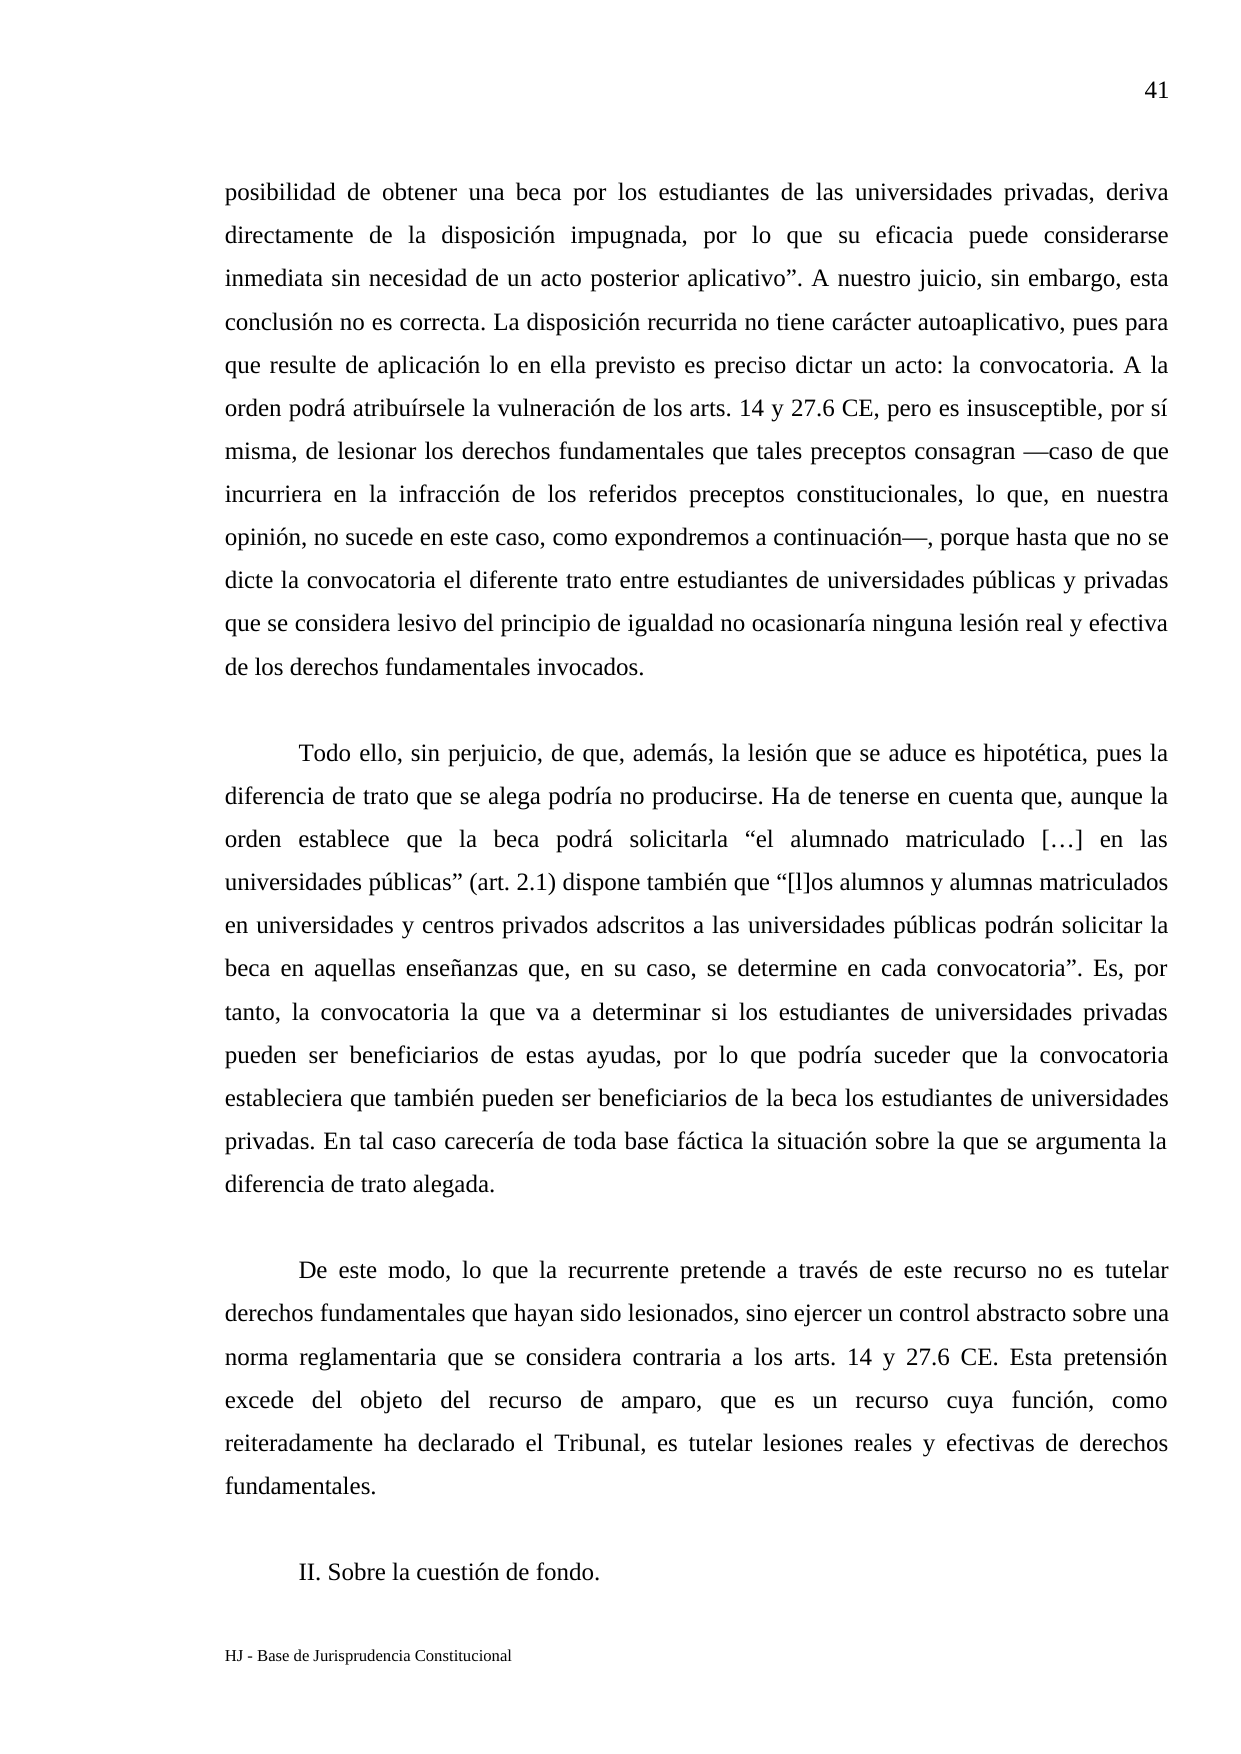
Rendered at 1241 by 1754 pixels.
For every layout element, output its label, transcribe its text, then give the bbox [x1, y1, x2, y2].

text Todo ello, sin perjuicio, de que, además, la lesión que se aduce es hipotética, pues la diferencia de trato que se alega podría no producirse. Ha de tenerse en cuenta que, aunque la orden establece que la beca podrá solicitarla “el alumnado matriculado […] en las universidades públicas” (art. 2.1) dispone también que “[l]os alumnos y alumnas matriculados en universidades y centros privados adscritos a las universidades públicas podrán solicitar la beca en aquellas enseñanzas que, en su caso, se determine en cada convocatoria”. Es, por tanto, la convocatoria la que va a determinar si los estudiantes de universidades privadas pueden ser beneficiarios de estas ayudas, por lo que podría suceder que la convocatoria estableciera que también pueden ser beneficiarios de la beca los estudiantes de universidades privadas. En tal caso carecería de toda base fáctica la situación sobre la que se argumenta la diferencia de trato alegada. [224, 738, 1169, 1198]
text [224, 177, 1169, 680]
text De este modo, lo que la recurrente pretende a través de este recurso no es tutelar derechos fundamentales que hayan sido lesionados, sino ejercer un control abstracto sobre una norma reglamentaria que se considera contraria a los arts. 14 y 27.6 CE. Esta pretensión excede del objeto del recurso de amparo, que es un recurso cuya función, como reiteradamente ha declarado el Tribunal, es tutelar lesiones reales y efectivas de derechos fundamentales. [224, 1255, 1169, 1500]
text II. Sobre la cuestión de fondo. [224, 1557, 1169, 1586]
